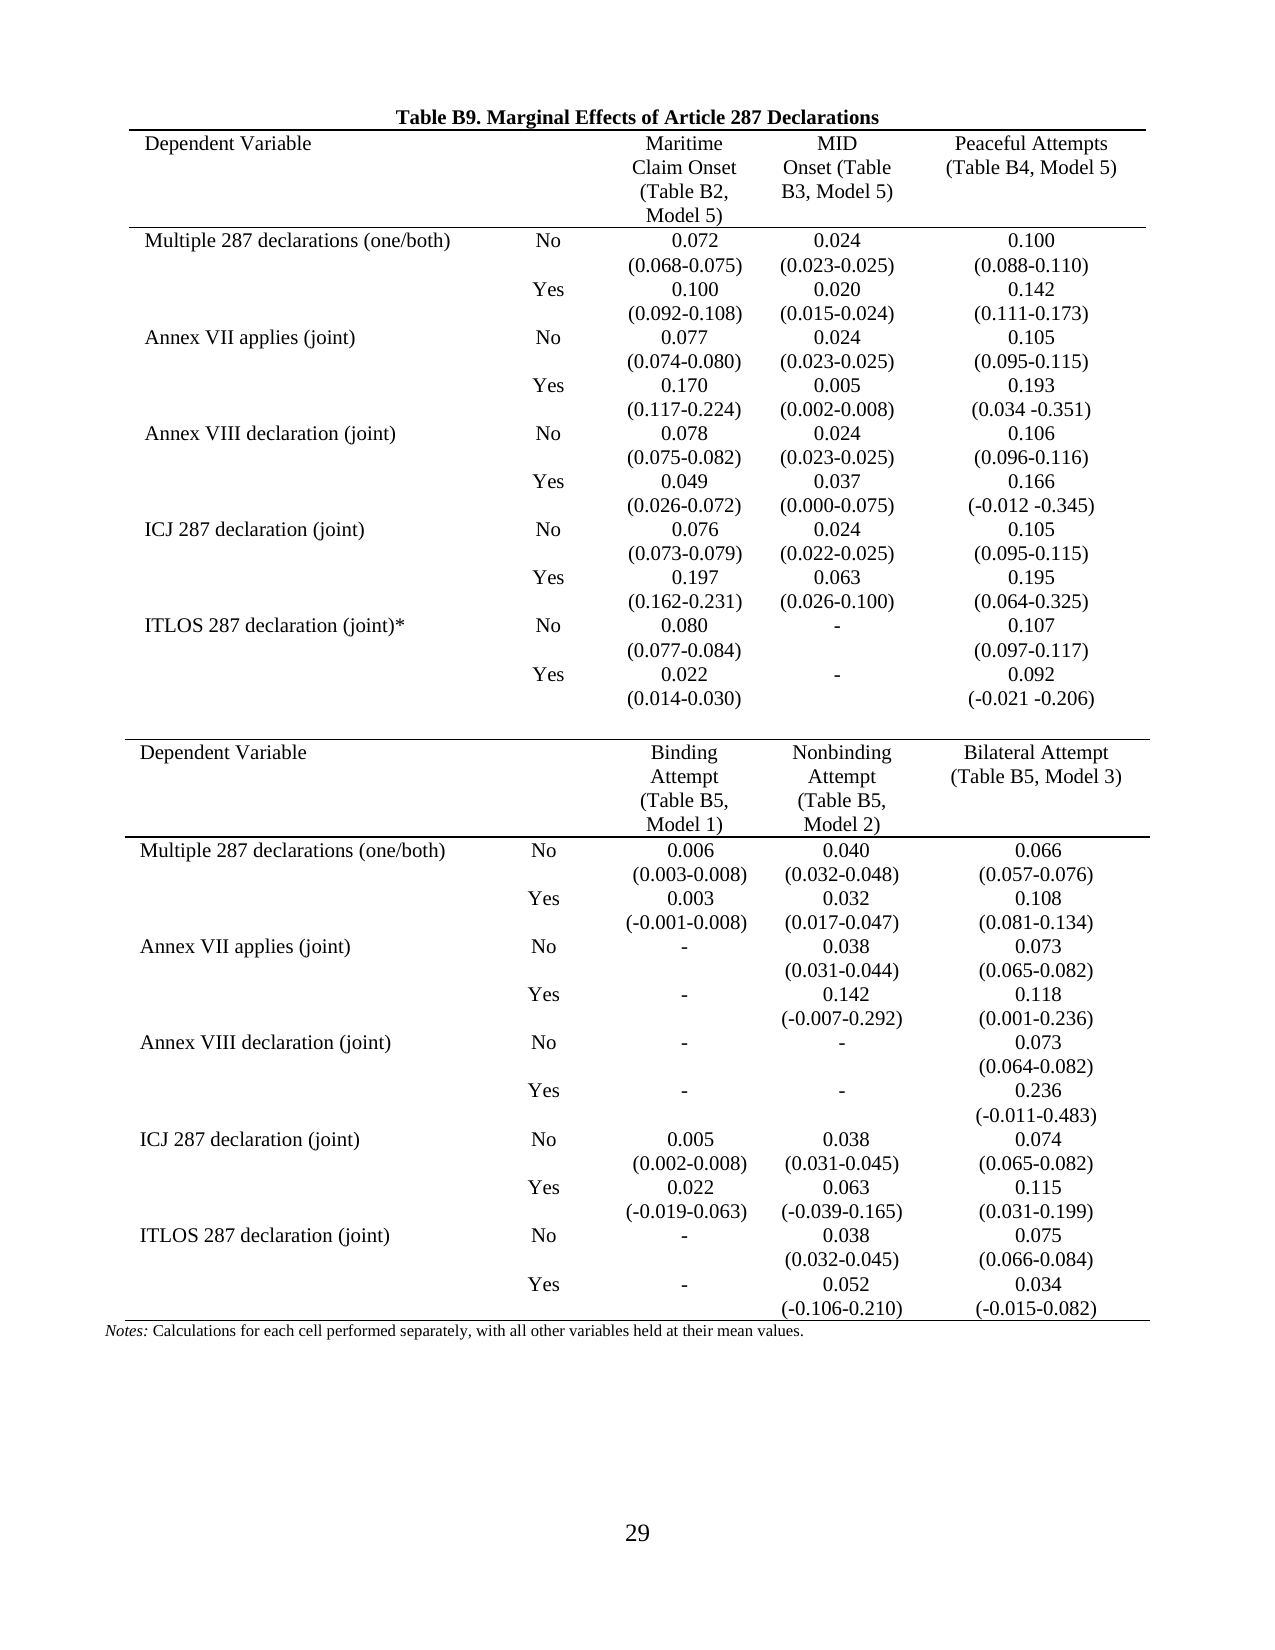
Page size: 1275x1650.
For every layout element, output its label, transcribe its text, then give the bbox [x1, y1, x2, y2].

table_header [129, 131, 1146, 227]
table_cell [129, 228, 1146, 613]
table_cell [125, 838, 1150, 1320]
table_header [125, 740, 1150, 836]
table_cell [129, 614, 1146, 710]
text Table B9. Marginal Effects of Article 287 Declarations [105, 105, 1170, 129]
text Notes: Calculations for each cell performed separately, with all other variables held at their mean values. [105, 1321, 1170, 1340]
